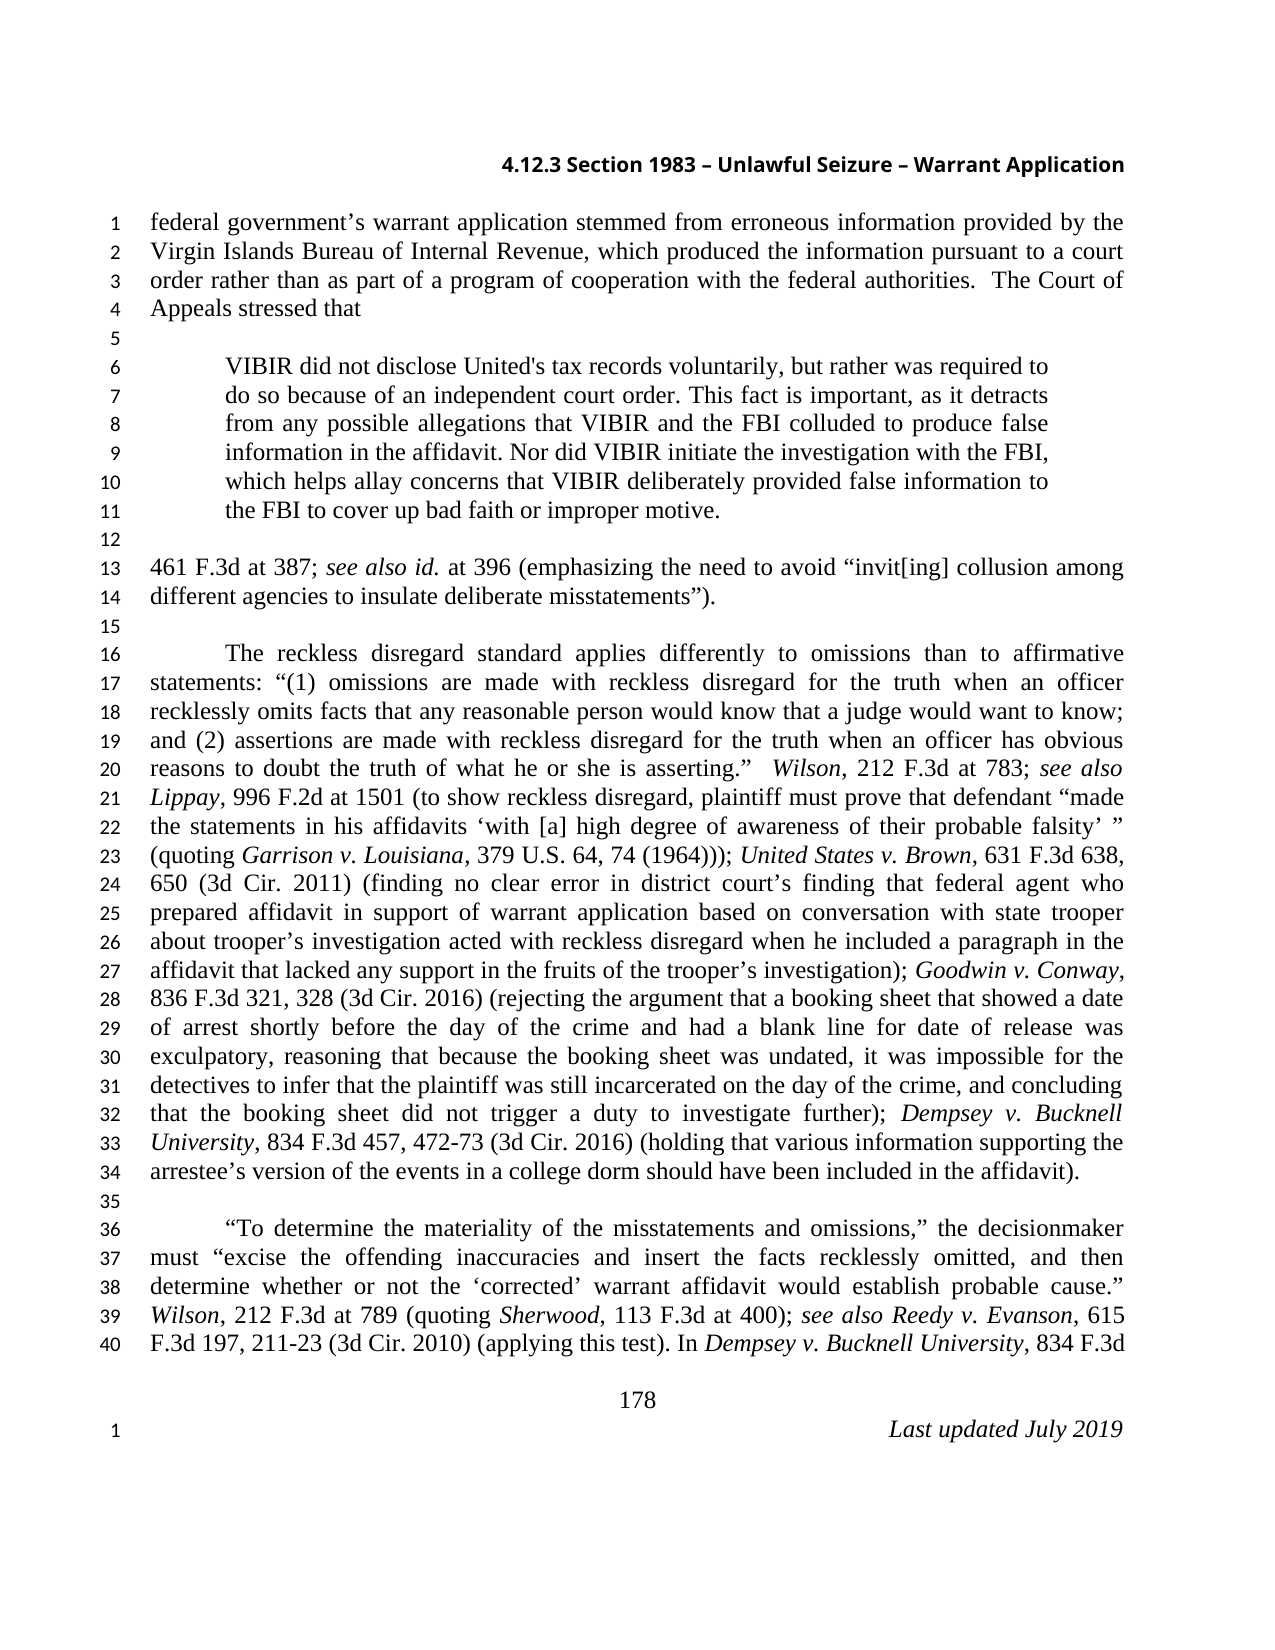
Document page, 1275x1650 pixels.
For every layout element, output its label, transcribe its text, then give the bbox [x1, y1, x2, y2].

list The reckless disregard standard applies differently to omissions than to affirmative statements: “(1) omissions are made with reckless disregard for the truth when an officer recklessly omits facts that any reasonable person would know that a judge would want to know; and (2) assertions are made with reckless disregard for the truth when an officer has obvious reasons to doubt the truth of what he or she is asserting.” Wilson, 212 F.3d at 783; see also Lippay, 996 F.2d at 1501 (to show reckless disregard, plaintiff must prove that defendant “made the statements in his affidavits ‘with [a] high degree of awareness of their probable falsity’ ” (quoting Garrison v. Louisiana, 379 U.S. 64, 74 (1964))); United States v. Brown, 631 F.3d 638, 650 (3d Cir. 2011) (finding no clear error in district court’s finding that federal agent who prepared affidavit in support of warrant application based on conversation with state trooper about trooper’s investigation acted with reckless disregard when he included a paragraph in the affidavit that lacked any support in the fruits of the trooper’s investigation); Goodwin v. Conway, 836 F.3d 321, 328 (3d Cir. 2016) (rejecting the argument that a booking sheet that showed a date of arrest shortly before the day of the crime and had a blank line for date of release was exculpatory, reasoning that because the booking sheet was undated, it was impossible for the detectives to infer that the plaintiff was still incarcerated on the day of the crime, and concluding that the booking sheet did not trigger a duty to investigate further); Dempsey v. Bucknell University, 834 F.3d 457, 472-73 (3d Cir. 2016) (holding that various information supporting the arrestee’s version of the events in a college dorm should have been included in the affidavit). [150, 638, 1125, 1185]
text 461 F.3d at 387; see also id. at 396 (emphasizing the need to avoid “invit[ing] collusion among different agencies to insulate deliberate misstatements”). [150, 552, 1125, 610]
text VIBIR did not disclose United's tax records voluntarily, but rather was required to do so because of an independent court order. This fact is important, as it detracts from any possible allegations that VIBIR and the FBI colluded to produce false information in the affidavit. Nor did VIBIR initiate the investigation with the FBI, which helps allay concerns that VIBIR deliberately provided false information to the FBI to cover up bad faith or improper motive. [225, 351, 1050, 523]
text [150, 1213, 1125, 1357]
text Shields and Yusuf might at first glance seem to be in tension, but they can be reconciled by focusing on whether each case involved a danger that government investigators colluded to launder a falsehood through an unwitting government affiant. In Yusuf, the problem with the federal government’s warrant application stemmed from erroneous information provided by the Virgin Islands Bureau of Internal Revenue, which produced the information pursuant to a court order rather than as part of a program of cooperation with the federal authorities. The Court of Appeals stressed that [150, 207, 1125, 322]
